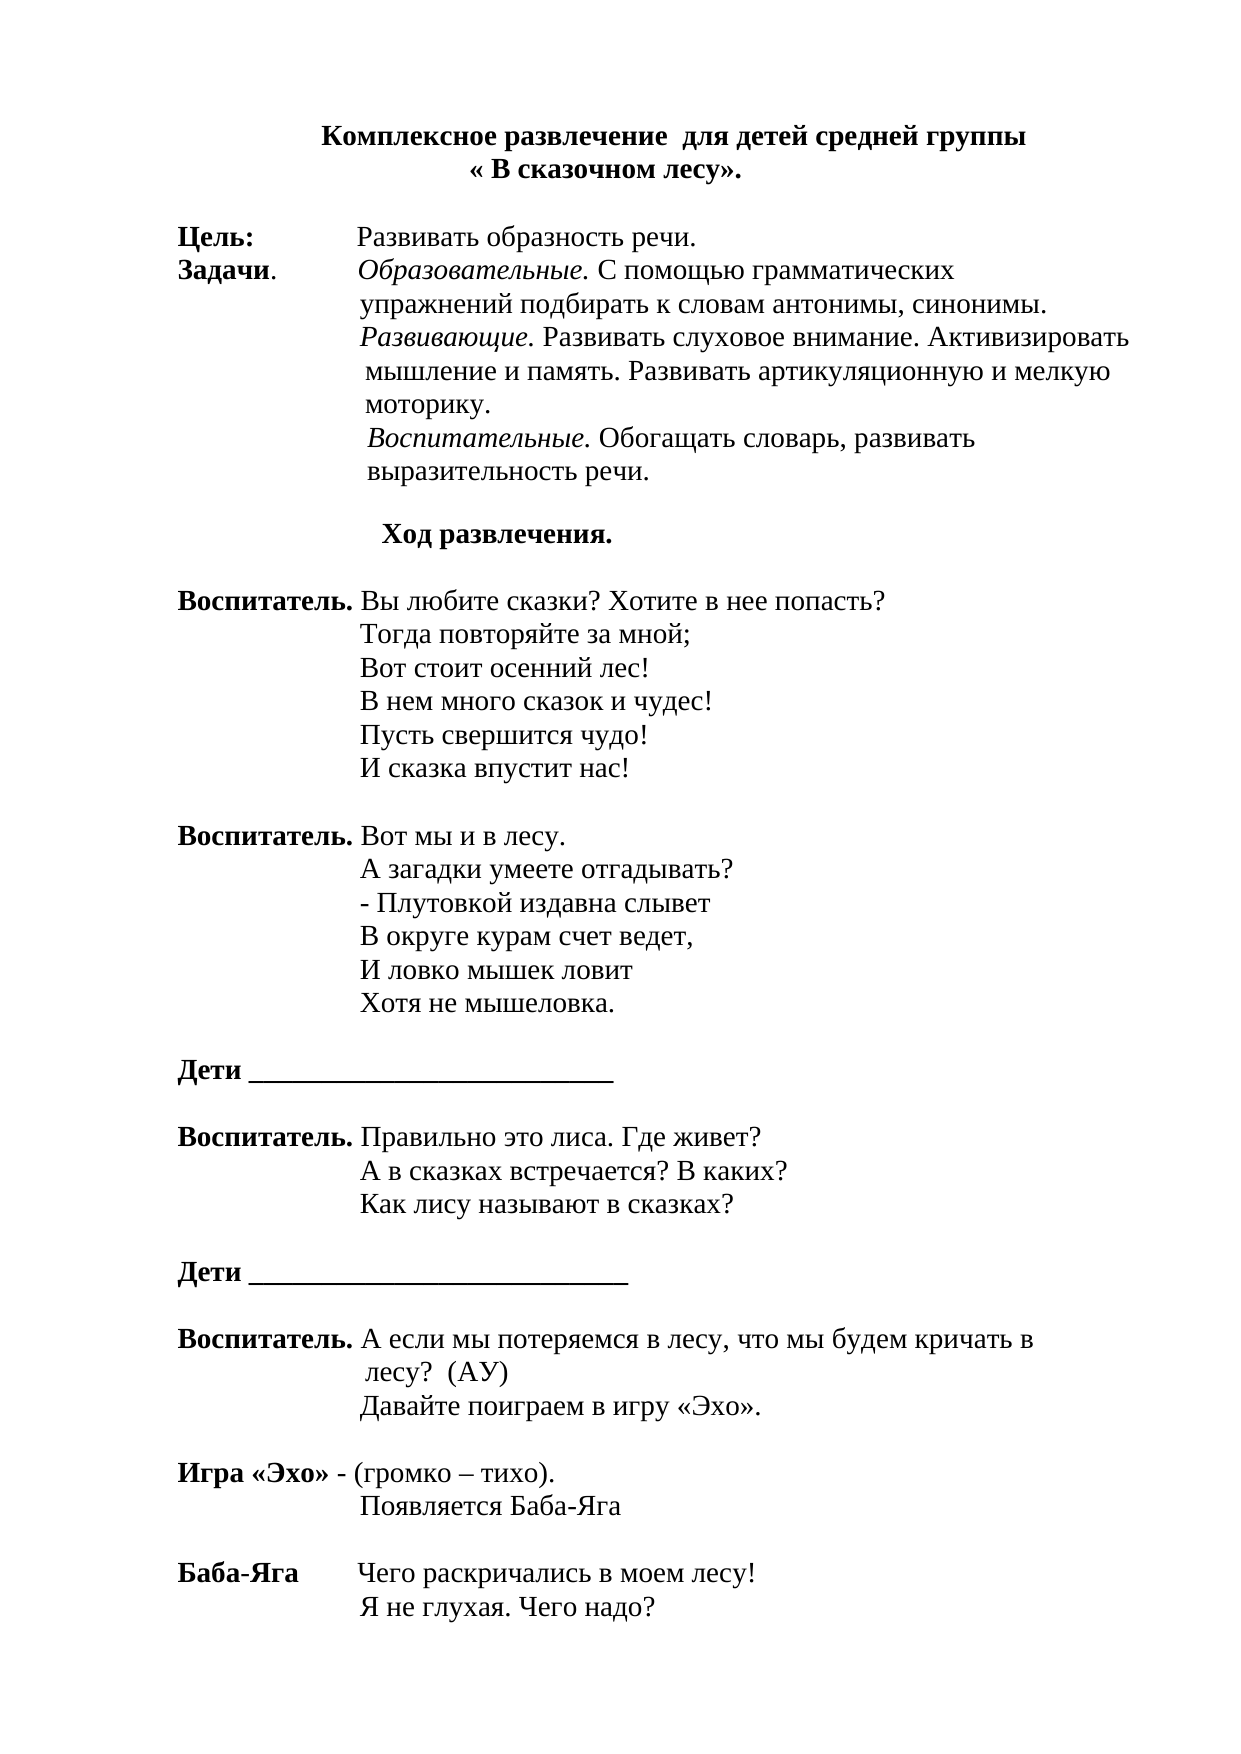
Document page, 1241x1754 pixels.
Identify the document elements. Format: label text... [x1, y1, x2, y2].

text А загадки умеете отгадывать? [177, 851, 1152, 885]
text И сказка впустит нас! [177, 751, 1152, 784]
text Воспитательные. Обогащать словарь, развивать [177, 420, 1096, 453]
text - Плутовкой издавна слывет [177, 885, 1152, 918]
text Воспитатель. Правильно это лиса. Где живет? [177, 1119, 1152, 1153]
text Развивающие. Развивать слуховое внимание. Активизировать мышление и память. Развивать артикуляционную и мелкую моторику. [177, 319, 1152, 420]
text Дети __________________________ [177, 1254, 1152, 1287]
text А в сказках встречается? В каких? [177, 1153, 1152, 1187]
text Я не глухая. Чего надо? [177, 1589, 1058, 1623]
text Воспитатель. Вы любите сказки? Хотите в нее попасть? [177, 583, 1152, 616]
text Как лису называют в сказках? [177, 1187, 1152, 1220]
text Тогда повторяйте за мной; [177, 616, 1152, 650]
text И ловко мышек ловит [177, 952, 1152, 985]
text Воспитатель. Вот мы и в лесу. [177, 818, 1152, 851]
text выразительность речи. [177, 453, 1096, 487]
text Появляется Баба-Яга [177, 1488, 1058, 1522]
text Пусть свершится чудо! [177, 717, 1152, 751]
text Задачи. Образовательные. С помощью грамматических [177, 252, 1096, 286]
text упражнений подбирать к словам антонимы, синонимы. [177, 286, 1096, 319]
text В нем много сказок и чудес! [177, 683, 1152, 717]
text Комплексное развлечение для детей средней группы [177, 118, 1152, 152]
text Вот стоит осенний лес! [177, 650, 1152, 683]
text Хотя не мышеловка. [177, 985, 1152, 1019]
text Дети _________________________ [177, 1052, 1152, 1086]
text Давайте поиграем в игру «Эхо». [177, 1388, 1058, 1421]
text В округе курам счет ведет, [177, 918, 1152, 952]
text Баба-Яга Чего раскричались в моем лесу! [177, 1556, 1058, 1589]
text Воспитатель. А если мы потеряемся в лесу, что мы будем кричать в лесу? (АУ) [177, 1321, 1058, 1388]
text Цель: Развивать образность речи. [177, 219, 1096, 252]
text Игра «Эхо» - (громко – тихо). [177, 1455, 1058, 1488]
text « В сказочном лесу». [177, 152, 1152, 185]
text Ход развлечения. [177, 516, 1096, 549]
